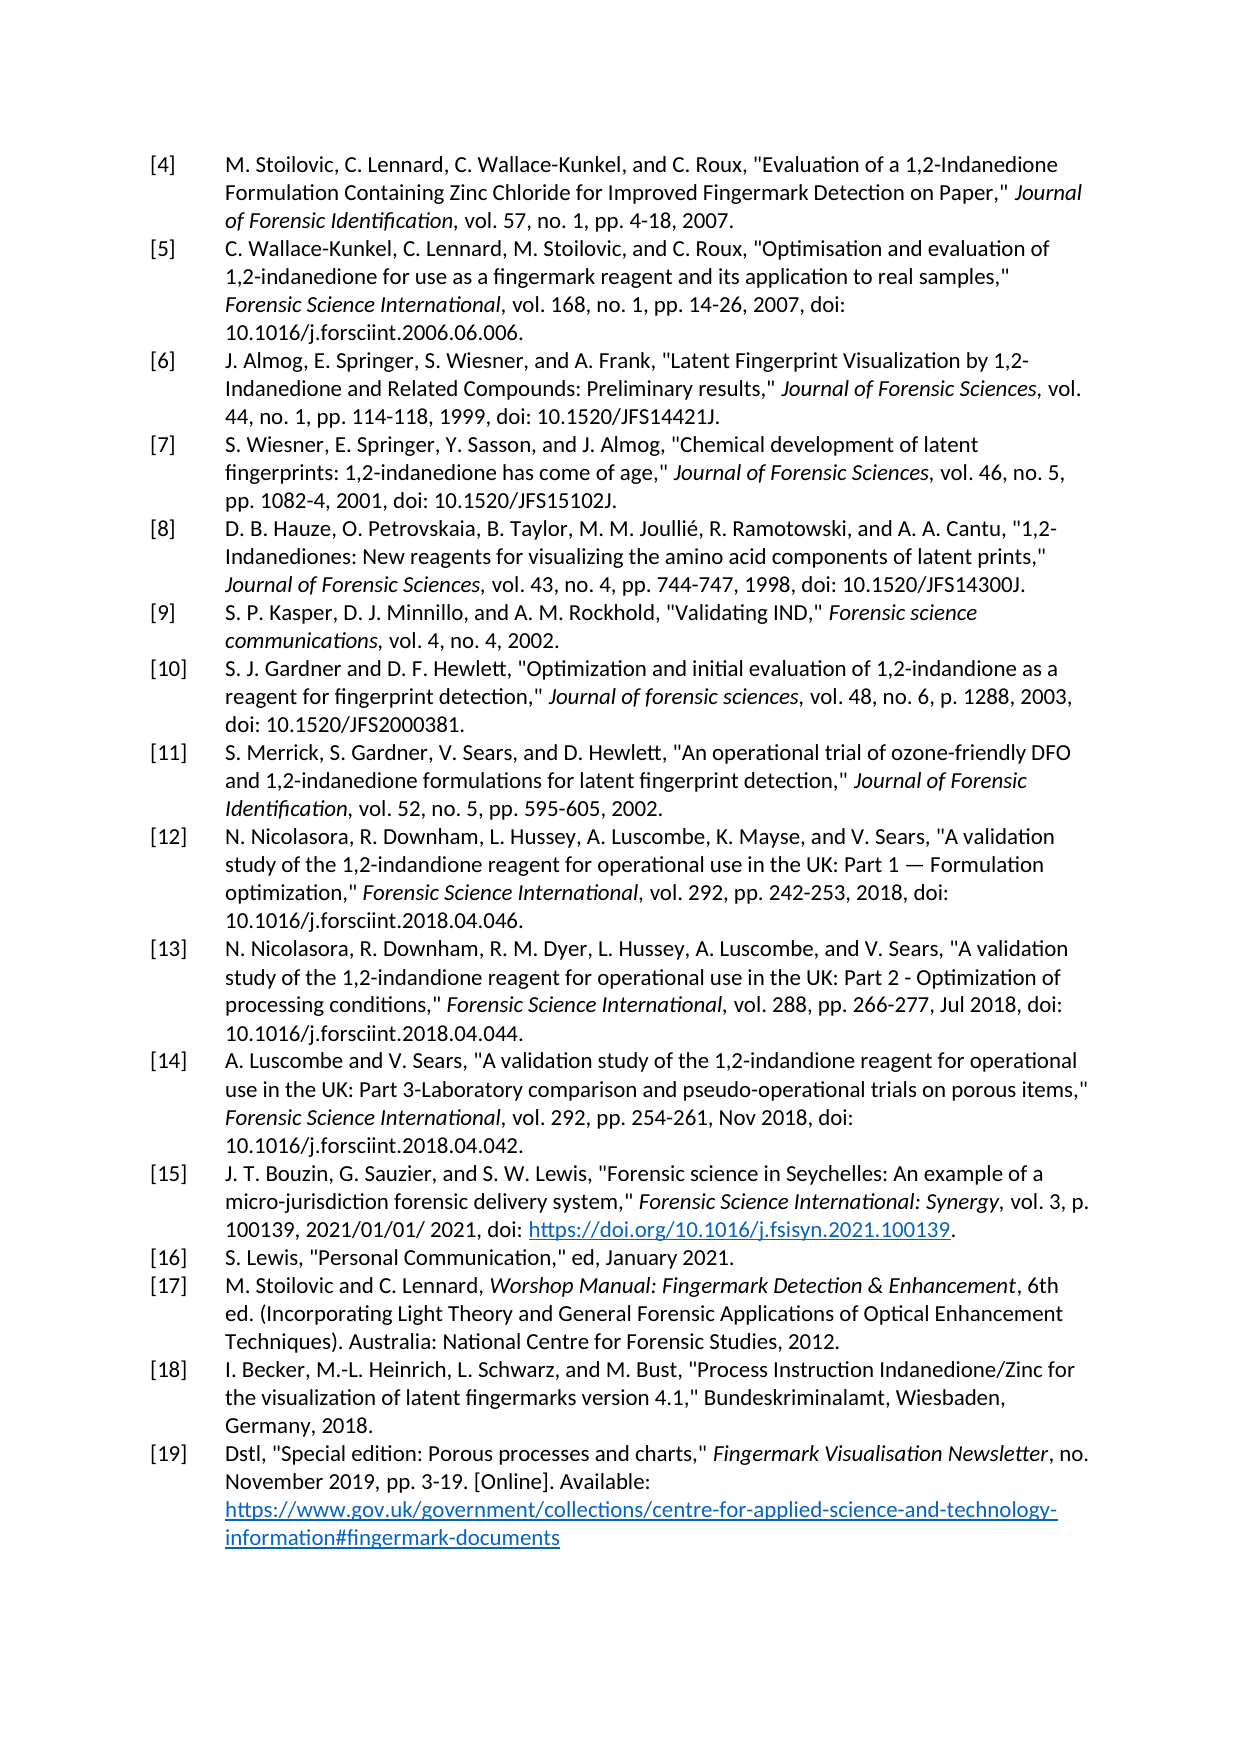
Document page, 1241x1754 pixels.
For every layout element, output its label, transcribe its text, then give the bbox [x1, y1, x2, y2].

text [15] J. T. Bouzin, G. Sauzier, and S. W. Lewis, "Forensic science in Seychelles: An example of a micro-jurisdiction forensic delivery system," Forensic Science International: Synergy, vol. 3, p. 100139, 2021/01/01/ 2021, doi: https://doi.org/10.1016/j.fsisyn.2021.100139. [150, 1159, 1090, 1243]
text [14] A. Luscombe and V. Sears, "A validation study of the 1,2-indandione reagent for operational use in the UK: Part 3-Laboratory comparison and pseudo-operational trials on porous items," Forensic Science International, vol. 292, pp. 254-261, Nov 2018, doi: 10.1016/j.forsciint.2018.04.042. [150, 1047, 1090, 1159]
text [9] S. P. Kasper, D. J. Minnillo, and A. M. Rockhold, "Validating IND," Forensic science communications, vol. 4, no. 4, 2002. [150, 598, 1090, 654]
text [17] M. Stoilovic and C. Lennard, Worshop Manual: Fingermark Detection & Enhancement, 6th ed. (Incorporating Light Theory and General Forensic Applications of Optical Enhancement Techniques). Australia: National Centre for Forensic Studies, 2012. [150, 1271, 1090, 1355]
text [12] N. Nicolasora, R. Downham, L. Hussey, A. Luscombe, K. Mayse, and V. Sears, "A validation study of the 1,2-indandione reagent for operational use in the UK: Part 1 — Formulation optimization," Forensic Science International, vol. 292, pp. 242-253, 2018, doi: 10.1016/j.forsciint.2018.04.046. [150, 822, 1090, 934]
text [8] D. B. Hauze, O. Petrovskaia, B. Taylor, M. M. Joullié, R. Ramotowski, and A. A. Cantu, "1,2-Indanediones: New reagents for visualizing the amino acid components of latent prints," Journal of Forensic Sciences, vol. 43, no. 4, pp. 744-747, 1998, doi: 10.1520/JFS14300J. [150, 514, 1090, 598]
text [18] I. Becker, M.-L. Heinrich, L. Schwarz, and M. Bust, "Process Instruction Indanedione/Zinc for the visualization of latent fingermarks version 4.1," Bundeskriminalamt, Wiesbaden, Germany, 2018. [150, 1355, 1090, 1439]
text [13] N. Nicolasora, R. Downham, R. M. Dyer, L. Hussey, A. Luscombe, and V. Sears, "A validation study of the 1,2-indandione reagent for operational use in the UK: Part 2 - Optimization of processing conditions," Forensic Science International, vol. 288, pp. 266-277, Jul 2018, doi: 10.1016/j.forsciint.2018.04.044. [150, 934, 1090, 1047]
text [10] S. J. Gardner and D. F. Hewlett, "Optimization and initial evaluation of 1,2-indandione as a reagent for fingerprint detection," Journal of forensic sciences, vol. 48, no. 6, p. 1288, 2003, doi: 10.1520/JFS2000381. [150, 654, 1090, 738]
text [5] C. Wallace-Kunkel, C. Lennard, M. Stoilovic, and C. Roux, "Optimisation and evaluation of 1,2-indanedione for use as a fingermark reagent and its application to real samples," Forensic Science International, vol. 168, no. 1, pp. 14-26, 2007, doi: 10.1016/j.forsciint.2006.06.006. [150, 234, 1090, 346]
text [11] S. Merrick, S. Gardner, V. Sears, and D. Hewlett, "An operational trial of ozone-friendly DFO and 1,2-indanedione formulations for latent fingerprint detection," Journal of Forensic Identification, vol. 52, no. 5, pp. 595-605, 2002. [150, 738, 1090, 822]
text [19] Dstl, "Special edition: Porous processes and charts," Fingermark Visualisation Newsletter, no. November 2019, pp. 3-19. [Online]. Available: https://www.gov.uk/government/collections/centre-for-applied-science-and-technology-information#fingermark-documents [150, 1439, 1090, 1551]
text [4] M. Stoilovic, C. Lennard, C. Wallace-Kunkel, and C. Roux, "Evaluation of a 1,2-Indanedione Formulation Containing Zinc Chloride for Improved Fingermark Detection on Paper," Journal of Forensic Identification, vol. 57, no. 1, pp. 4-18, 2007. [150, 150, 1090, 234]
text [16] S. Lewis, "Personal Communication," ed, January 2021. [150, 1243, 1090, 1271]
text [7] S. Wiesner, E. Springer, Y. Sasson, and J. Almog, "Chemical development of latent fingerprints: 1,2-indanedione has come of age," Journal of Forensic Sciences, vol. 46, no. 5, pp. 1082-4, 2001, doi: 10.1520/JFS15102J. [150, 430, 1090, 514]
text [6] J. Almog, E. Springer, S. Wiesner, and A. Frank, "Latent Fingerprint Visualization by 1,2-Indanedione and Related Compounds: Preliminary results," Journal of Forensic Sciences, vol. 44, no. 1, pp. 114-118, 1999, doi: 10.1520/JFS14421J. [150, 346, 1090, 430]
